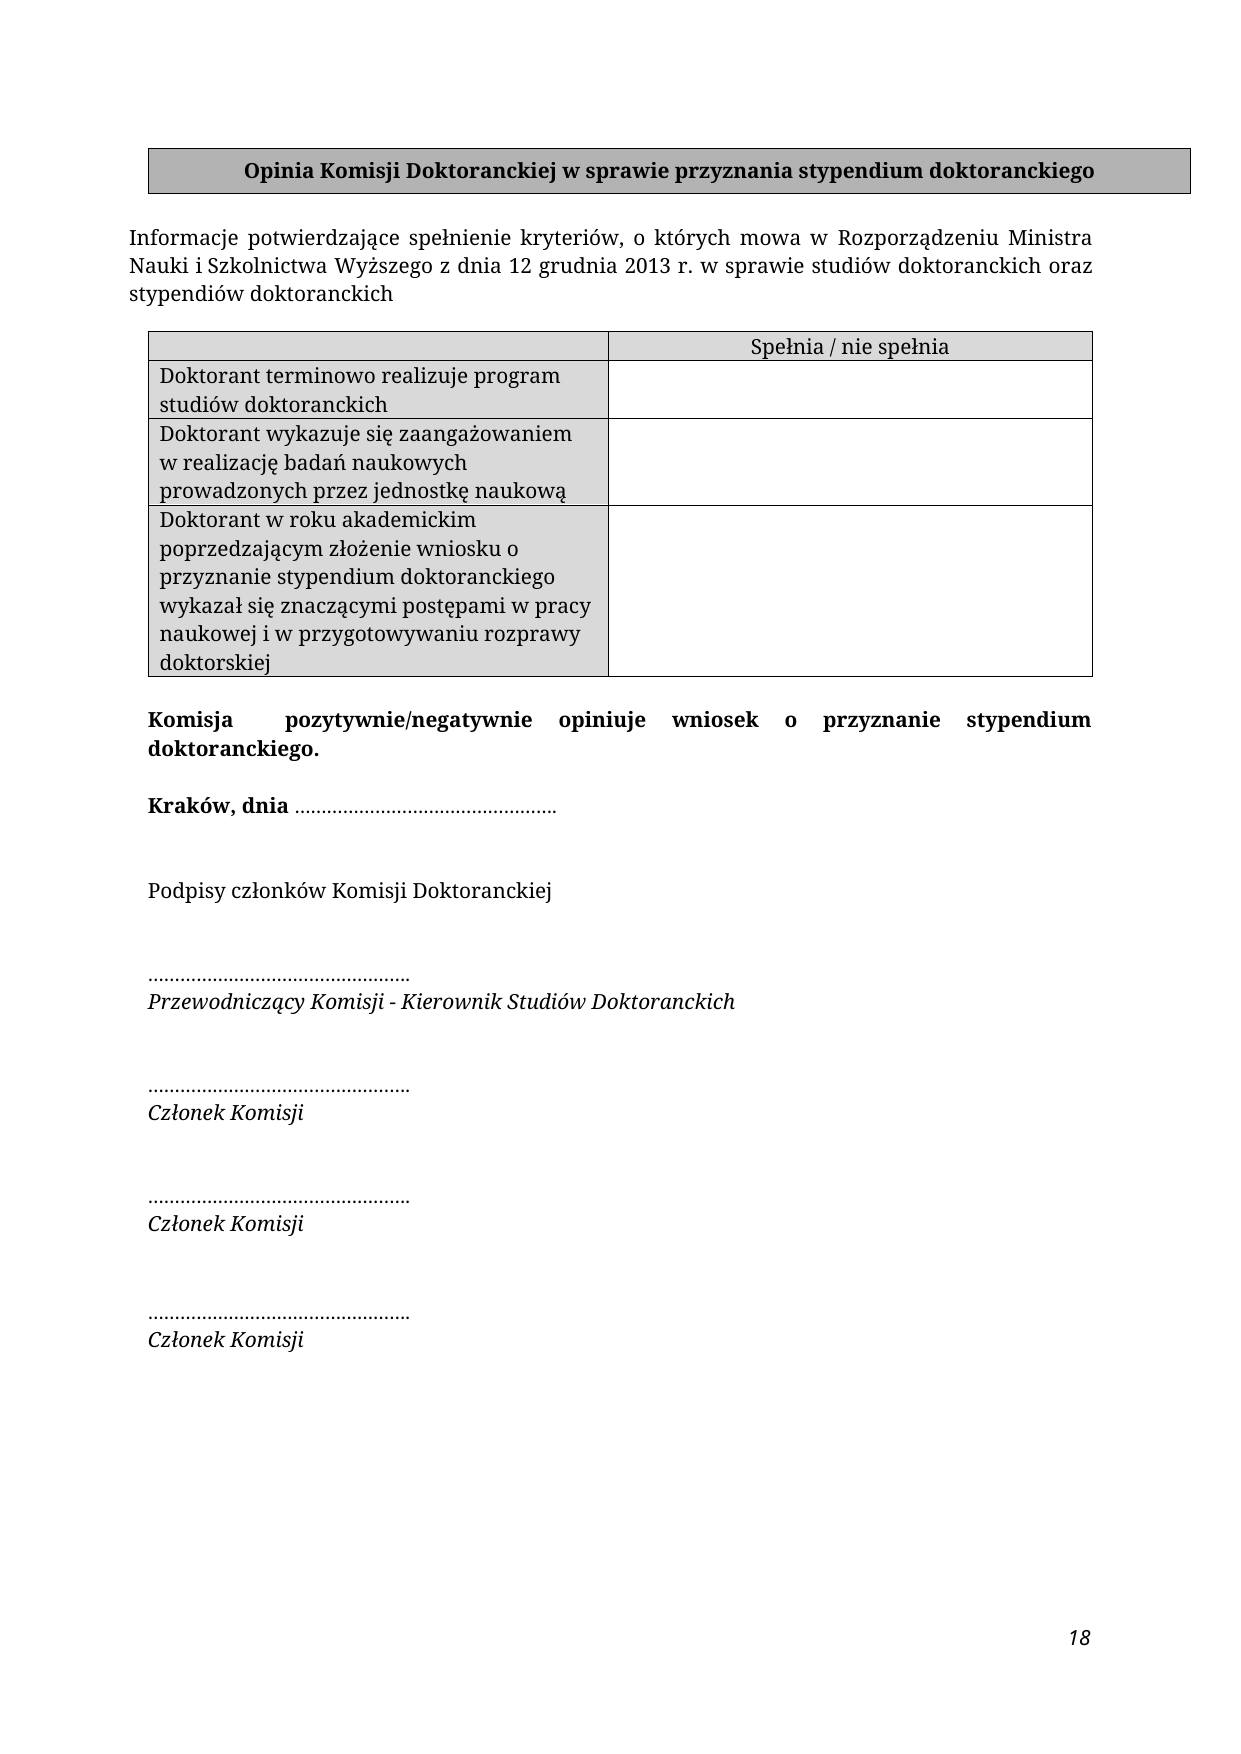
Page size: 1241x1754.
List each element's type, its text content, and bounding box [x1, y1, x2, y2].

text …………………………………………. [148, 1183, 1093, 1209]
table_header [149, 332, 608, 360]
text …………………………………………. [148, 962, 1093, 987]
text Komisja pozytywnie/negatywnie opiniuje wniosek o przyznanie stypendium doktoranckiego. [148, 706, 1093, 762]
text Kraków, dnia …………………………………………. [148, 791, 1093, 819]
table_cell [609, 419, 1092, 504]
table_cell Doktorant terminowo realizuje program studiów doktoranckich [149, 361, 608, 418]
table_cell Doktorant wykazuje się zaangażowaniem w realizację badań naukowych prowadzonych przez jednostkę naukową [149, 419, 608, 504]
text Członek Komisji [148, 1098, 1093, 1126]
table_header Opinia Komisji Doktoranckiej w sprawie przyznania stypendium doktoranckiego [149, 149, 1190, 193]
text Podpisy członków Komisji Doktoranckiej [148, 876, 1093, 905]
table_cell Doktorant w roku akademickim poprzedzającym złożenie wniosku o przyznanie stypendium doktoranckiego wykazał się znaczącymi postępami w pracy naukowej i w przygotowywaniu rozprawy doktorskiej [149, 506, 608, 676]
table_cell [609, 506, 1092, 676]
text Członek Komisji [148, 1325, 1093, 1354]
text Informacje potwierdzające spełnienie kryteriów, o których mowa w Rozporządzeniu Ministra Nauki i Szkolnictwa Wyższego z dnia 12 grudnia 2013 r. w sprawie studiów doktoranckich oraz stypendiów doktoranckich [129, 223, 1093, 308]
text …………………………………………. [148, 1300, 1093, 1325]
table_header Spełnia / nie spełnia [609, 332, 1092, 360]
text Przewodniczący Komisji - Kierownik Studiów Doktoranckich [148, 987, 1093, 1016]
text …………………………………………. [148, 1072, 1093, 1098]
text Członek Komisji [148, 1209, 1093, 1237]
table_cell [609, 361, 1092, 418]
